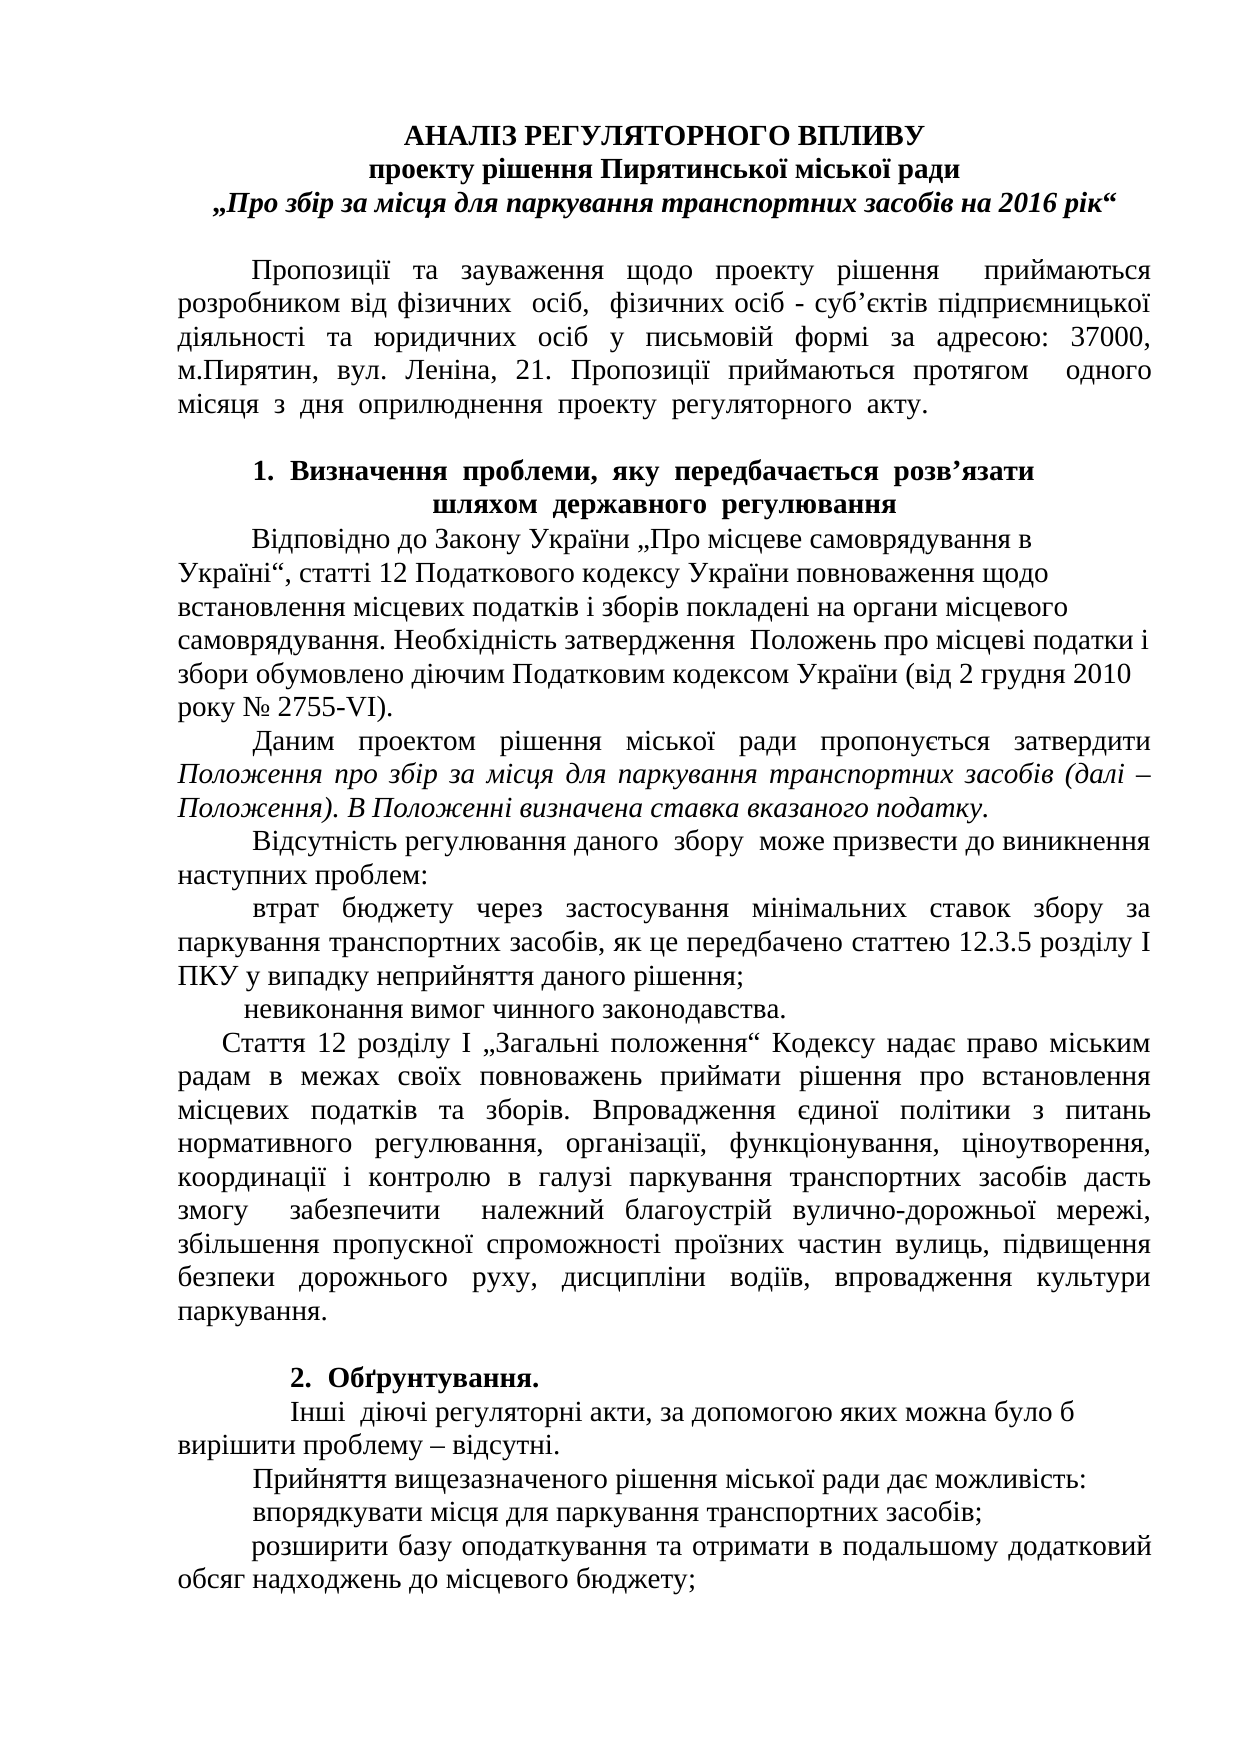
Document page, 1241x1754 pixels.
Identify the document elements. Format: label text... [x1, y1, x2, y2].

text Відсутність регулювання даного збору може призвести до виникнення наступних проблем: [177, 823, 1152, 891]
text шляхом державного регулювання [177, 487, 1152, 520]
text Стаття 12 розділу І „Загальні положення“ Кодексу надає право міським радам в межах своїх повноважень приймати рішення про встановлення місцевих податків та зборів. Впровадження єдиної політики з питань нормативного регулювання, організації, функціонування, ціноутворення, координації і контролю в галузі паркування транспортних засобів дасть змогу забезпечити належний благоустрій вулично-дорожньої мережі, збільшення пропускної спроможності проїзних частин вулиць, підвищення безпеки дорожнього руху, дисципліни водіїв, впровадження культури паркування. [177, 1025, 1152, 1327]
title „Про збір за місця для паркування транспортних засобів на 2016 рік“ [177, 185, 1152, 219]
text Відповідно до Закону України „Про місцеве самоврядування в Україні“, статті 12 Податкового кодексу України повноваження щодо встановлення місцевих податків і зборів покладені на органи місцевого самоврядування. Необхідність затвердження Положень про місцеві податки і збори обумовлено діючим Податковим кодексом України (від 2 грудня 2010 року № 2755-VI). [177, 522, 1152, 723]
title АНАЛІЗ РЕГУЛЯТОРНОГО ВПЛИВУ [177, 118, 1152, 152]
title Даним проектом рішення міської ради пропонується затвердити Положення про збір за місця для паркування транспортних засобів (далі – Положення). В Положенні визначена ставка вказаного податку. [177, 723, 1152, 823]
text Пропозиції та зауваження щодо проекту рішення приймаються розробником від фізичних осіб, фізичних осіб - суб’єктів підприємницької діяльності та юридичних осіб у письмовій формі за адресою: .Пирятин, вул. Леніна, 21. Пропозиції приймаються протягом одного місяця з дня оприлюднення проекту регуляторного акту. [177, 252, 1152, 419]
list Визначення проблеми, яку передбачається розв’язати [252, 453, 1152, 487]
text вирішити проблему – відсутні. [177, 1427, 1152, 1461]
title проекту рішення Пирятинської міської ради [177, 152, 1152, 185]
text Прийняття вищезазначеного рішення міської ради дає можливість: [177, 1461, 1152, 1494]
list Обґрунтування. [290, 1360, 1152, 1394]
text невиконання вимог чинного законодавства. [222, 991, 1152, 1025]
text розширити базу оподаткування та отримати в подальшому додатковий обсяг надходжень до місцевого бюджету; [177, 1528, 1152, 1595]
text Інші діючі регуляторні акти, за допомогою яких можна було б [290, 1394, 1152, 1427]
text втрат бюджету через застосування мінімальних ставок збору за паркування транспортних засобів, як це передбачено статтею 12.3.5 розділу І ПКУ у випадку неприйняття даного рішення; [177, 891, 1152, 991]
text впорядкувати місця для паркування транспортних засобів; [177, 1494, 1152, 1528]
